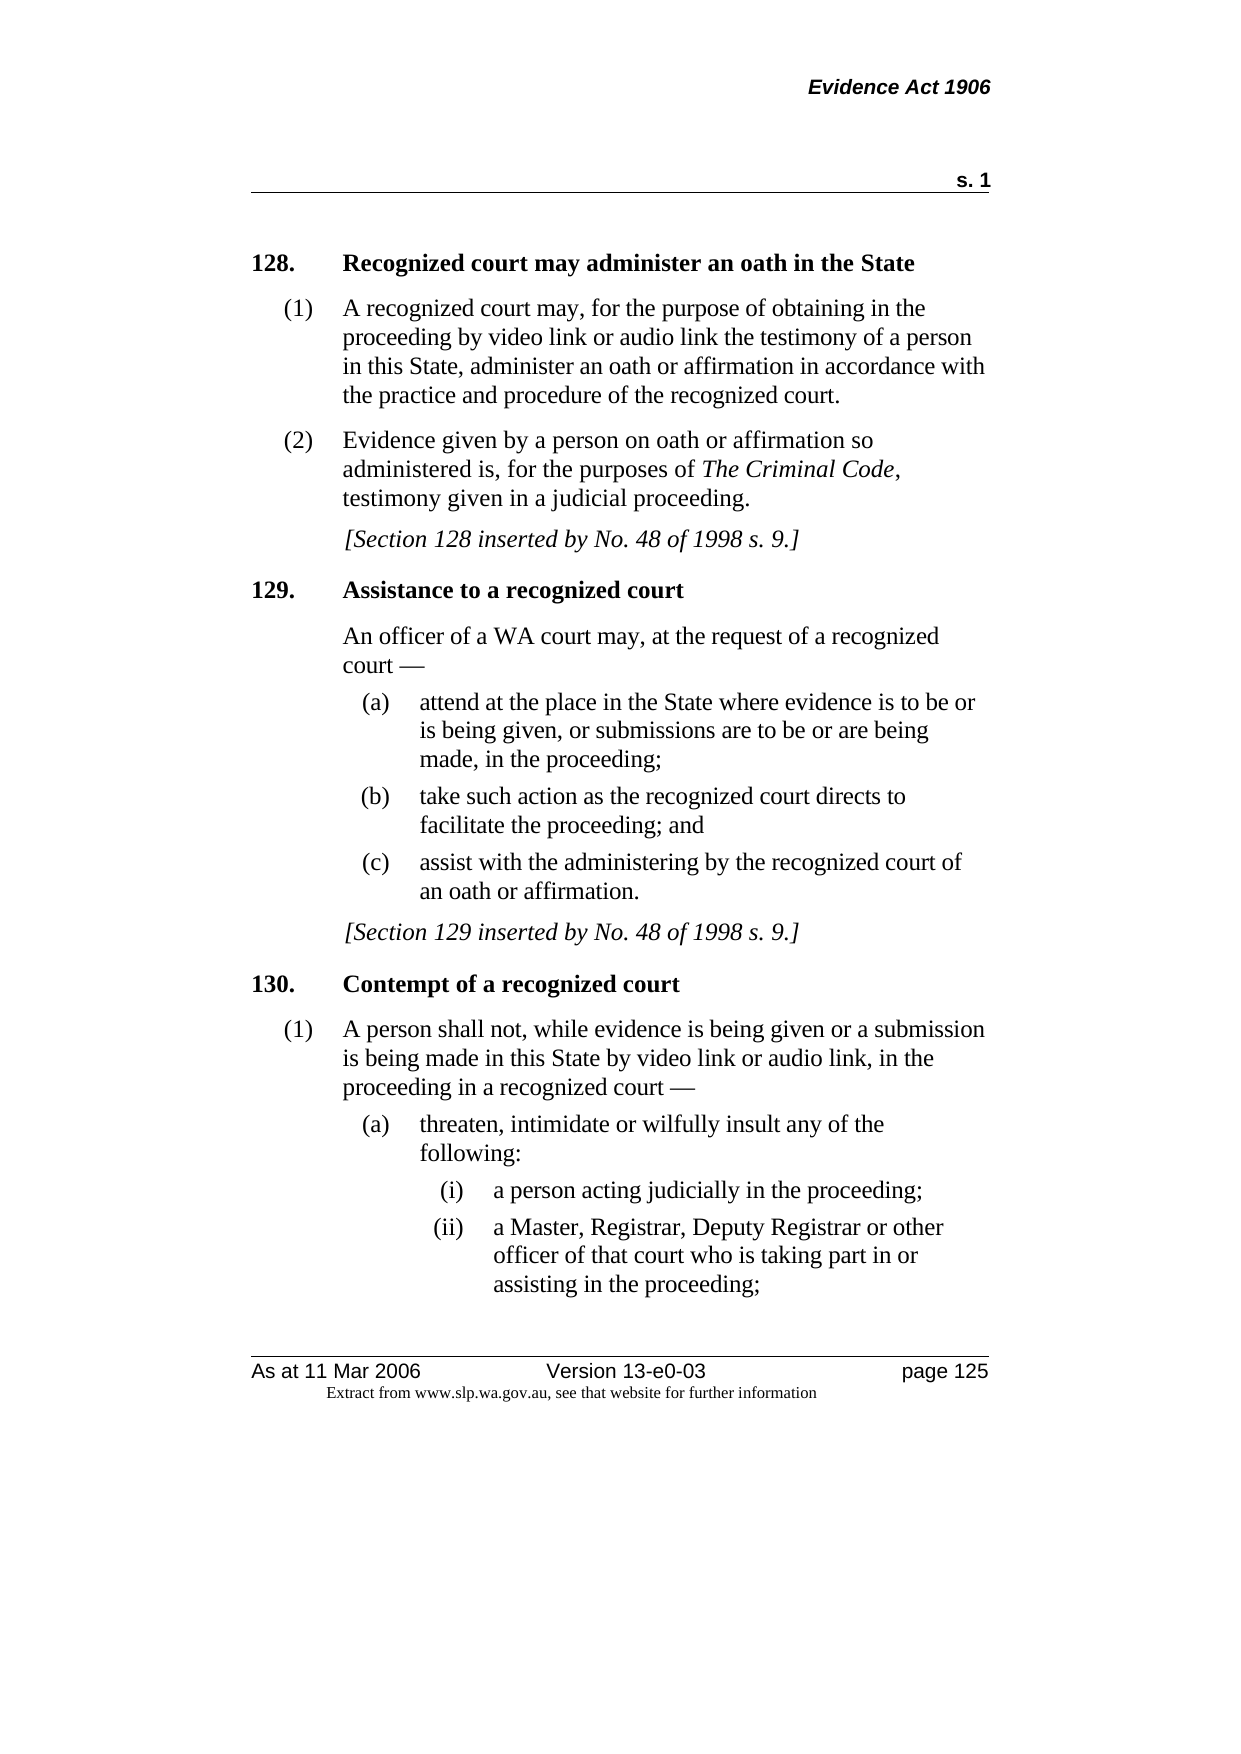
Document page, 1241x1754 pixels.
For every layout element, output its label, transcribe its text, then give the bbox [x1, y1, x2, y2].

subtitle 130. Contempt of a recognized court [251, 969, 989, 998]
text (1) A person shall not, while evidence is being given or a submission is being made in this State by video link or audio link, in the proceeding in a recognized court — [251, 1014, 989, 1101]
text (ii) a Master, Registrar, Deputy Registrar or other officer of that court who is taking part in or assisting in the proceeding; [251, 1212, 989, 1298]
text (b) take such action as the recognized court directs to facilitate the proceeding; and [251, 781, 989, 839]
text [Section 128 inserted by No. 48 of 1998 s. 9.] [251, 524, 989, 553]
subtitle 129. Assistance to a recognized court [251, 576, 989, 604]
text (a) threaten, intimidate or wilfully insult any of the following: [251, 1109, 989, 1166]
text (c) assist with the administering by the recognized court of an oath or affirmation. [251, 847, 989, 905]
text (i) a person acting judicially in the proceeding; [251, 1175, 989, 1203]
text An officer of a WA court may, at the request of a recognized court — [251, 621, 989, 678]
text (2) Evidence given by a person on oath or affirmation so administered is, for the purposes of The Criminal Code, testimony given in a judicial proceeding. [251, 425, 989, 511]
text (1) A recognized court may, for the purpose of obtaining in the proceeding by video link or audio link the testimony of a person in this State, administer an oath or affirmation in accordance with the practice and procedure of the recognized court. [251, 293, 989, 408]
text [Section 129 inserted by No. 48 of 1998 s. 9.] [251, 917, 989, 946]
subtitle 128. Recognized court may administer an oath in the State [251, 248, 989, 277]
text (a) attend at the place in the State where evidence is to be or is being given, or submissions are to be or are being made, in the proceeding; [251, 687, 989, 773]
